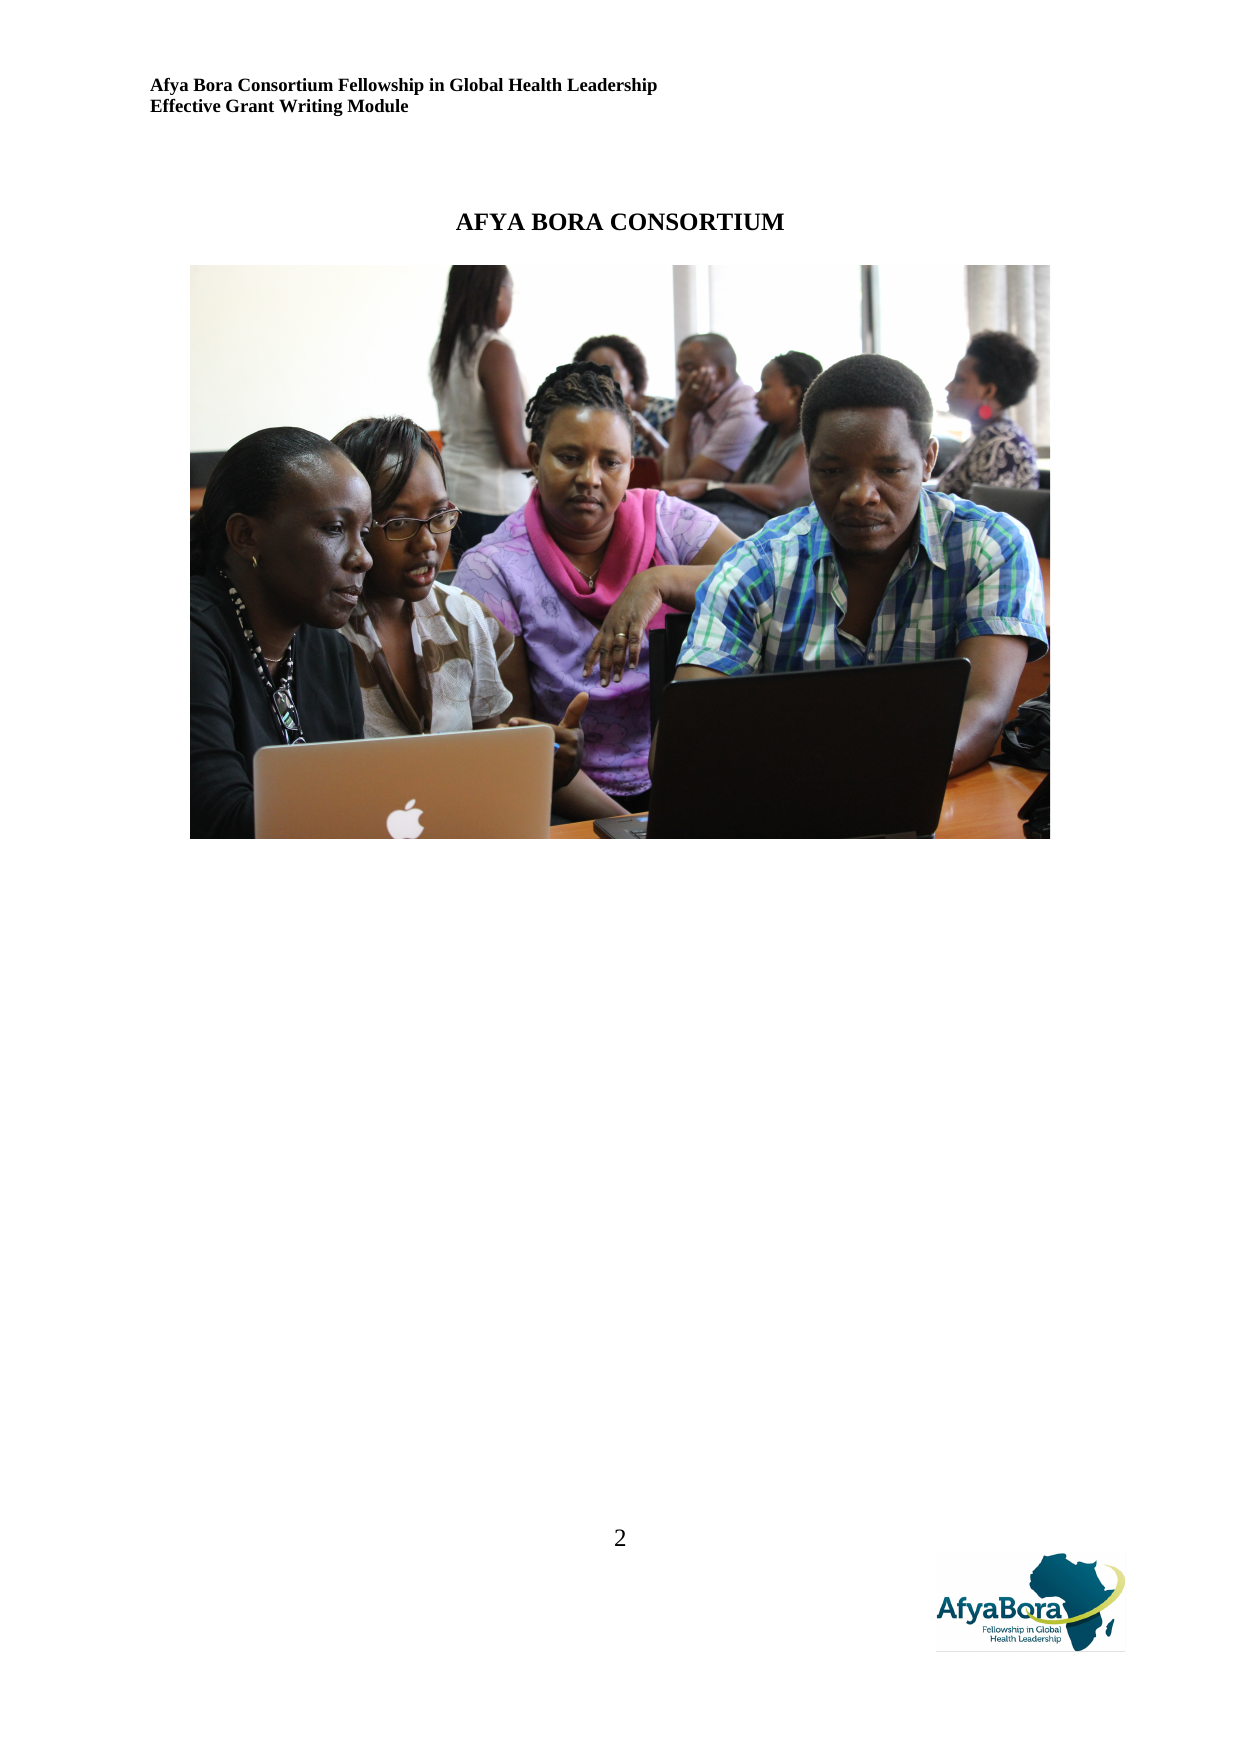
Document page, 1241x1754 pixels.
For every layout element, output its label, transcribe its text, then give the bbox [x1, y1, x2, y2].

picture [190, 265, 1051, 839]
text AFYA BORA CONSORTIUM [150, 207, 1090, 236]
picture [936, 1552, 1125, 1652]
